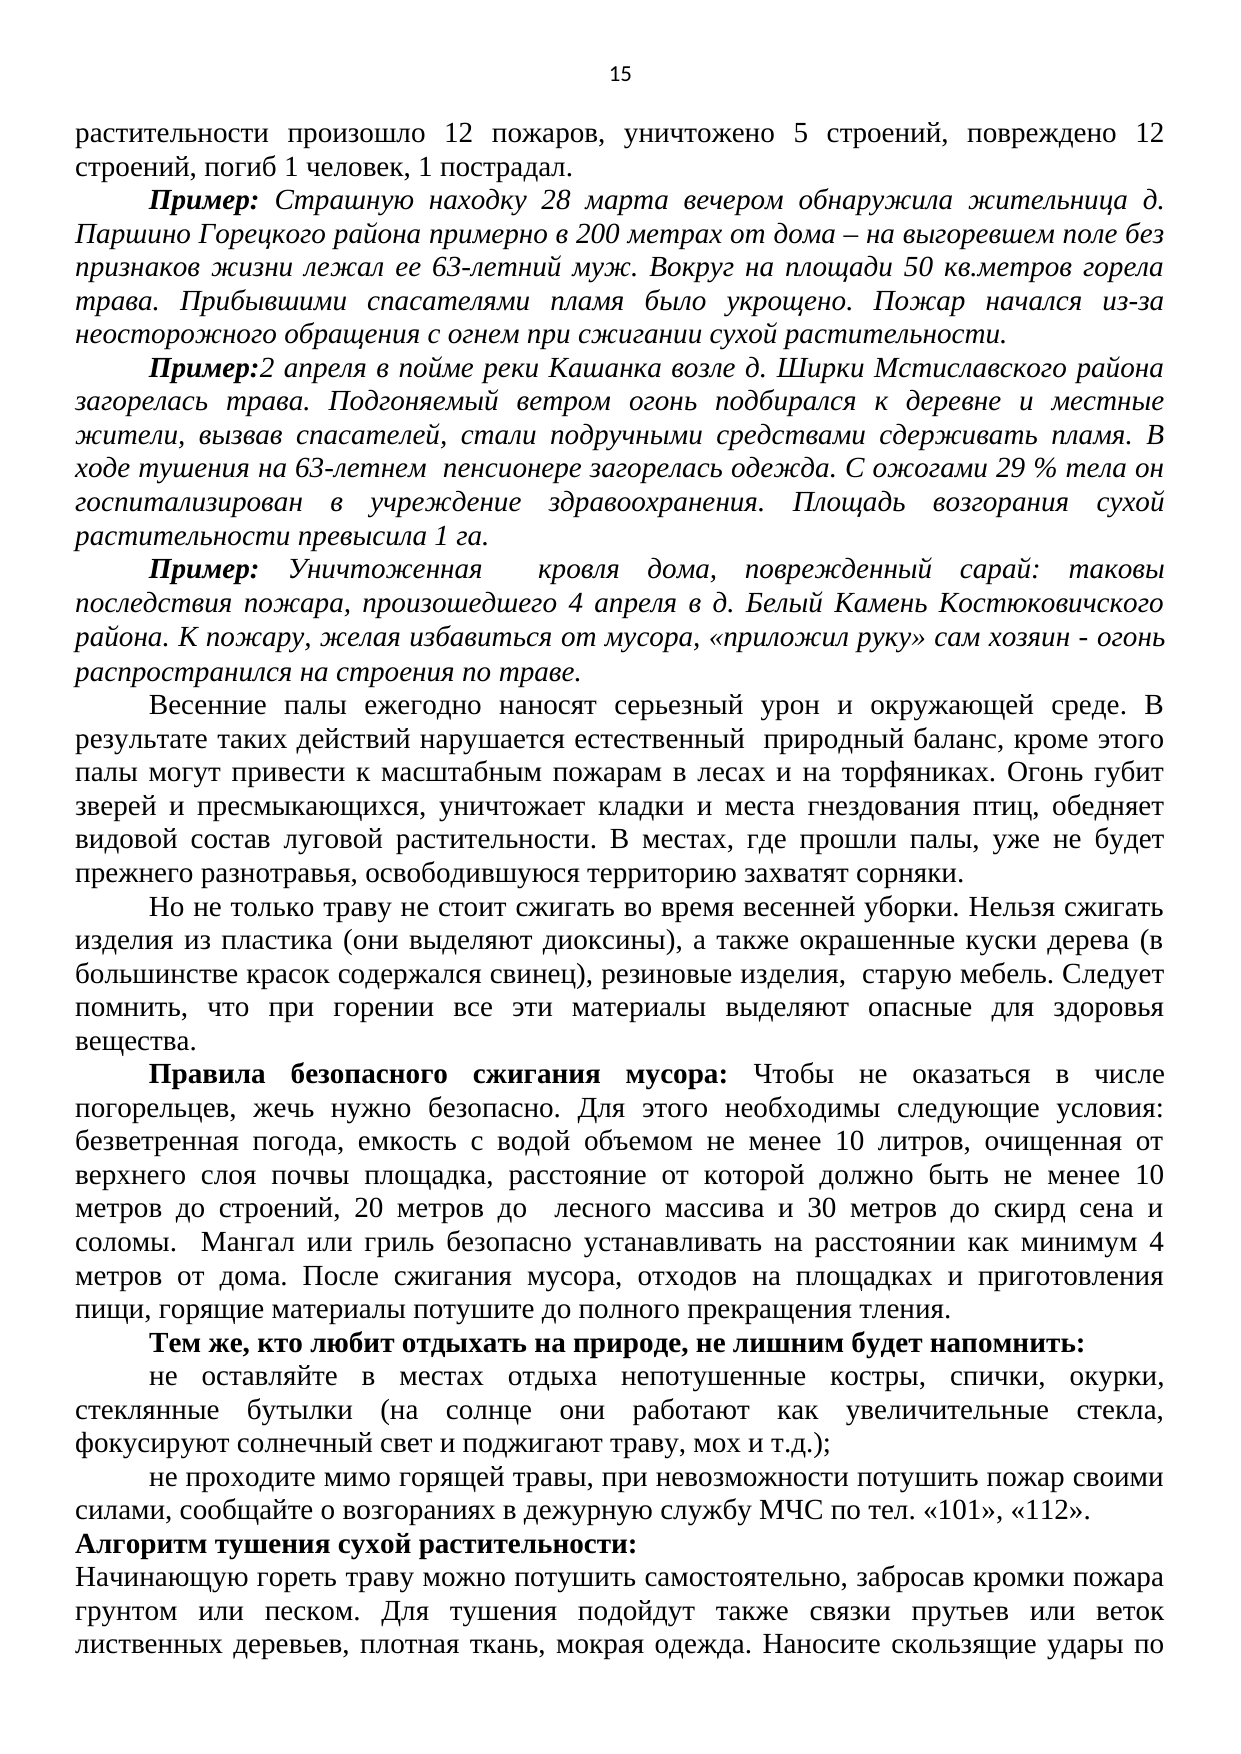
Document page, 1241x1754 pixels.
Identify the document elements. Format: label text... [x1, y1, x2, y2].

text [75, 115, 1165, 182]
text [75, 1559, 1165, 1660]
text Весенние палы ежегодно наносят серьезный урон и окружающей среде. В результате таких действий нарушается естественный природный баланс, кроме этого палы могут привести к масштабным пожарам в лесах и на торфяниках. Огонь губит зверей и пресмыкающихся, уничтожает кладки и места гнездования птиц, обедняет видовой состав луговой растительности. В местах, где прошли палы, уже не будет прежнего разнотравья, освободившуюся территорию захватят сорняки. [75, 687, 1165, 889]
text Алгоритм тушения сухой растительности: [75, 1526, 1165, 1559]
text Правила безопасного сжигания мусора: Чтобы не оказаться в числе погорельцев, жечь нужно безопасно. Для этого необходимы следующие условия: безветренная погода, емкость с водой объемом не менее 10 литров, очищенная от верхнего слоя почвы площадка, расстояние от которой должно быть не менее 10 метров до строений, 20 метров до лесного массива и 30 метров до скирд сена и соломы. Мангал или гриль безопасно устанавливать на расстоянии как минимум 4 метров от дома. После сжигания мусора, отходов на площадках и приготовления пищи, горящие материалы потушите до полного прекращения тления. [75, 1056, 1165, 1325]
text Тем же, кто любит отдыхать на природе, не лишним будет напомнить: [75, 1325, 1165, 1358]
text не оставляйте в местах отдыха непотушенные костры, спички, окурки, стеклянные бутылки (на солнце они работают как увеличительные стекла, фокусируют солнечный свет и поджигают траву, мох и т.д.); [75, 1358, 1165, 1459]
text Пример: Страшную находку 28 марта вечером обнаружила жительница д. Паршино Горецкого района примерно в 200 метрах от дома – на выгоревшем поле без признаков жизни лежал ее 63-летний муж. Вокруг на площади 50 кв.метров горела трава. Прибывшими спасателями пламя было укрощено. Пожар начался из-за неосторожного обращения с огнем при сжигании сухой растительности. [75, 182, 1165, 350]
text Но не только траву не стоит сжигать во время весенней уборки. Нельзя сжигать изделия из пластика (они выделяют диоксины), а также окрашенные куски дерева (в большинстве красок содержался свинец), резиновые изделия, старую мебель. Следует помнить, что при горении все эти материалы выделяют опасные для здоровья вещества. [75, 889, 1165, 1056]
text Пример:2 апреля в пойме реки Кашанка возле д. Ширки Мстиславского района загорелась трава. Подгоняемый ветром огонь подбирался к деревне и местные жители, вызвав спасателей, стали подручными средствами сдерживать пламя. В ходе тушения на 63-летнем пенсионере загорелась одежда. С ожогами 29 % тела он госпитализирован в учреждение здравоохранения. Площадь возгорания сухой растительности превысила 1 га. [75, 350, 1165, 551]
text Пример: Уничтоженная кровля дома, поврежденный сарай: таковы последствия пожара, произошедшего 4 апреля в д. Белый Камень Костюковичского района. К пожару, желая избавиться от мусора, «приложил руку» сам хозяин - огонь распространился на строения по траве. [75, 551, 1165, 687]
text не проходите мимо горящей травы, при невозможности потушить пожар своими силами, сообщайте о возгораниях в дежурную службу МЧС по тел. «101», «112». [75, 1459, 1165, 1526]
